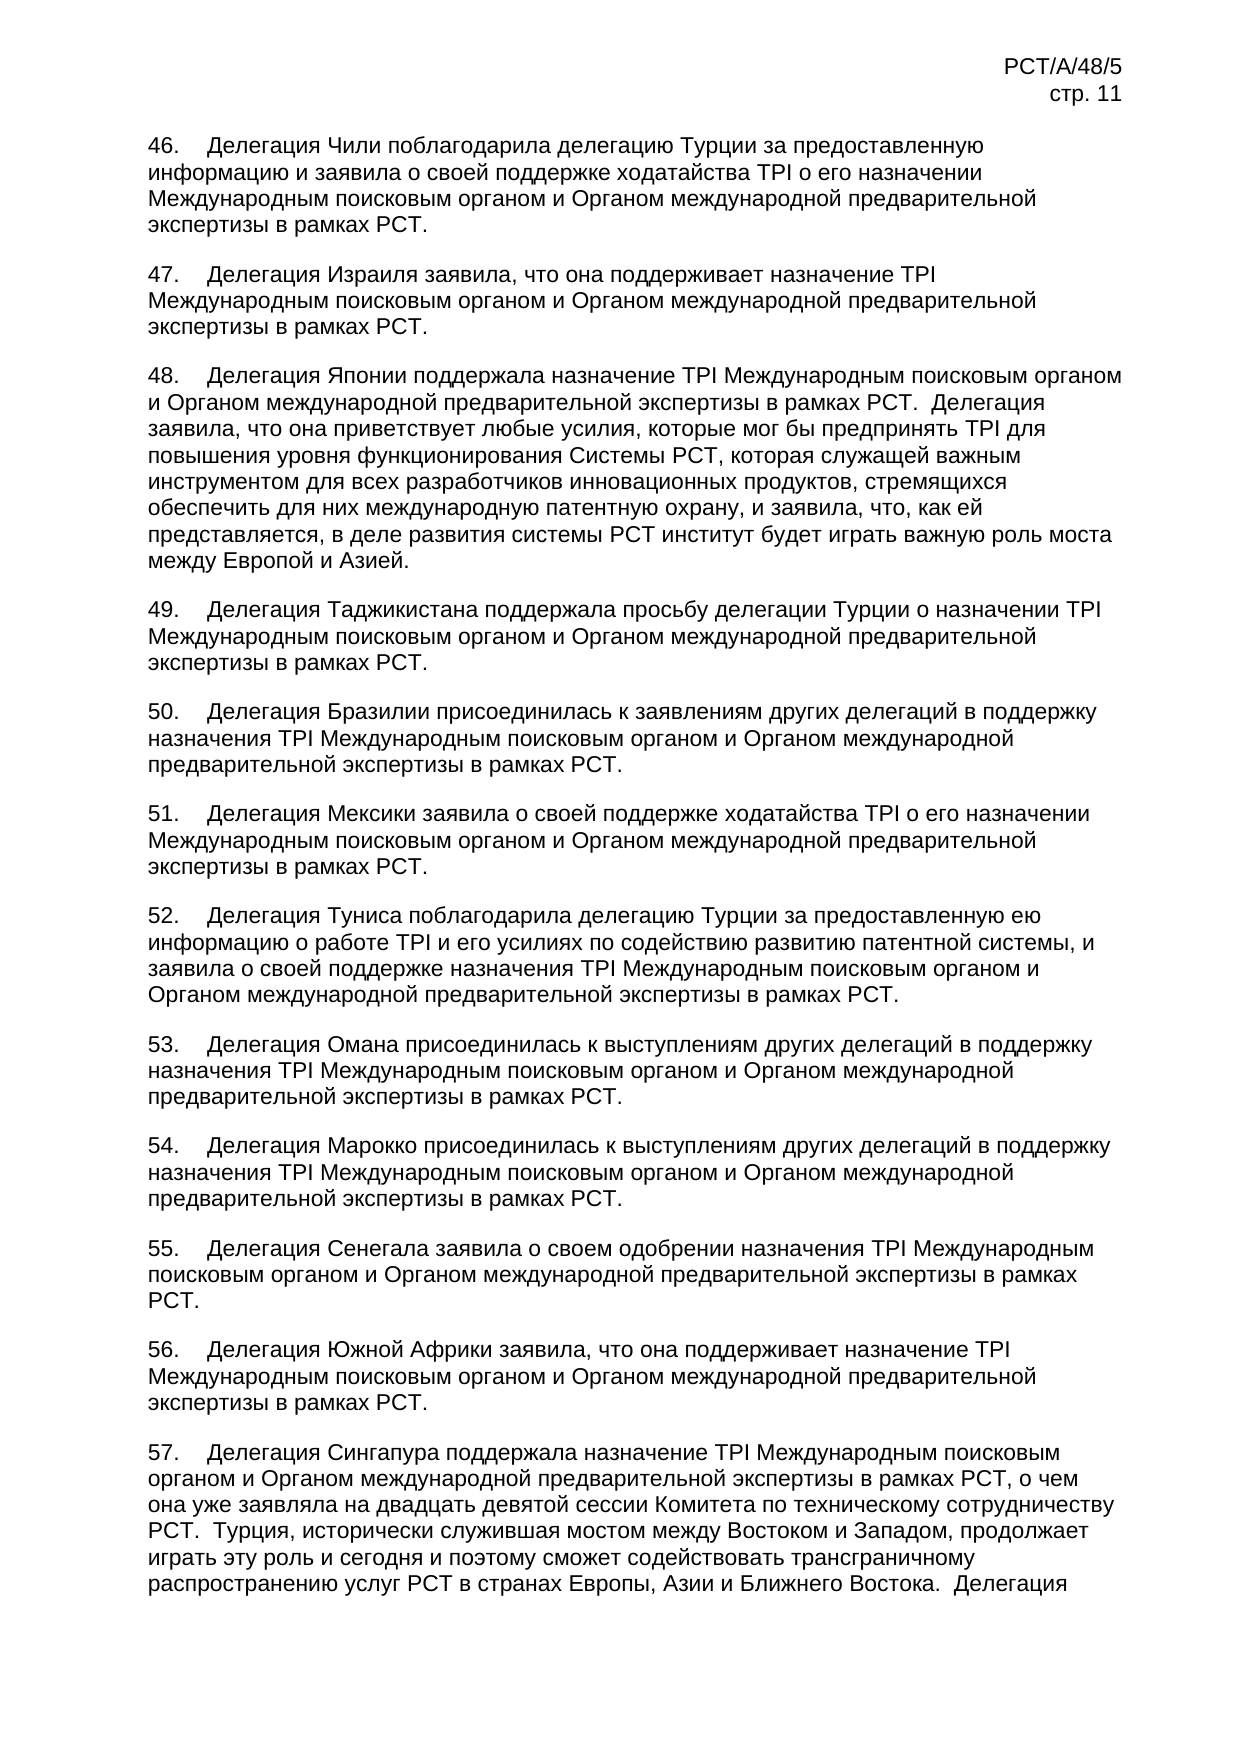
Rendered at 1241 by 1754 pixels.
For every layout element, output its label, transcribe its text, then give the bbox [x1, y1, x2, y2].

text Делегация Таджикистана поддержала просьбу делегации Турции о назначении TPI Международным поисковым органом и Органом международной предварительной экспертизы в рамках РСТ. [148, 596, 1122, 675]
text Делегация Южной Африки заявила, что она поддерживает назначение TPI Международным поисковым органом и Органом международной предварительной экспертизы в рамках РСТ. [148, 1336, 1122, 1416]
text Делегация Туниса поблагодарила делегацию Турции за предоставленную ею информацию о работе TPI и его усилиях по содействию развитию патентной системы, и заявила о своей поддержке назначения TPI Международным поисковым органом и Органом международной предварительной экспертизы в рамках РСТ. [148, 902, 1122, 1008]
text Делегация Омана присоединилась к выступлениям других делегаций в поддержку назначения TPI Международным поисковым органом и Органом международной предварительной экспертизы в рамках РСТ. [148, 1031, 1122, 1109]
text Делегация Чили поблагодарила делегацию Турции за предоставленную информацию и заявила о своей поддержке ходатайства TPI о его назначении Международным поисковым органом и Органом международной предварительной экспертизы в рамках РСТ. [148, 132, 1122, 238]
text Делегация Мексики заявила о своей поддержке ходатайства TPI о его назначении Международным поисковым органом и Органом международной предварительной экспертизы в рамках РСТ. [148, 800, 1122, 879]
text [148, 1438, 1122, 1597]
text Делегация Марокко присоединилась к выступлениям других делегаций в поддержку назначения TPI Международным поисковым органом и Органом международной предварительной экспертизы в рамках РСТ. [148, 1132, 1122, 1212]
text Делегация Израиля заявила, что она поддерживает назначение TPI Международным поисковым органом и Органом международной предварительной экспертизы в рамках РСТ. [148, 261, 1122, 339]
text Делегация Японии поддержала назначение TPI Международным поисковым органом и Органом международной предварительной экспертизы в рамках РСТ. Делегация заявила, что она приветствует любые усилия, которые мог бы предпринять TPI для повышения уровня функционирования Системы PCT, которая служащей важным инструментом для всех разработчиков инновационных продуктов, стремящихся обеспечить для них международную патентную охрану, и заявила, что, как ей представляется, в деле развития системы PCT институт будет играть важную роль моста между Европой и Азией. [148, 362, 1122, 573]
text Делегация Бразилии присоединилась к заявлениям других делегаций в поддержку назначения TPI Международным поисковым органом и Органом международной предварительной экспертизы в рамках РСТ. [148, 698, 1122, 777]
text Делегация Сенегала заявила о своем одобрении назначения TPI Международным поисковым органом и Органом международной предварительной экспертизы в рамках РСТ. [148, 1234, 1122, 1313]
